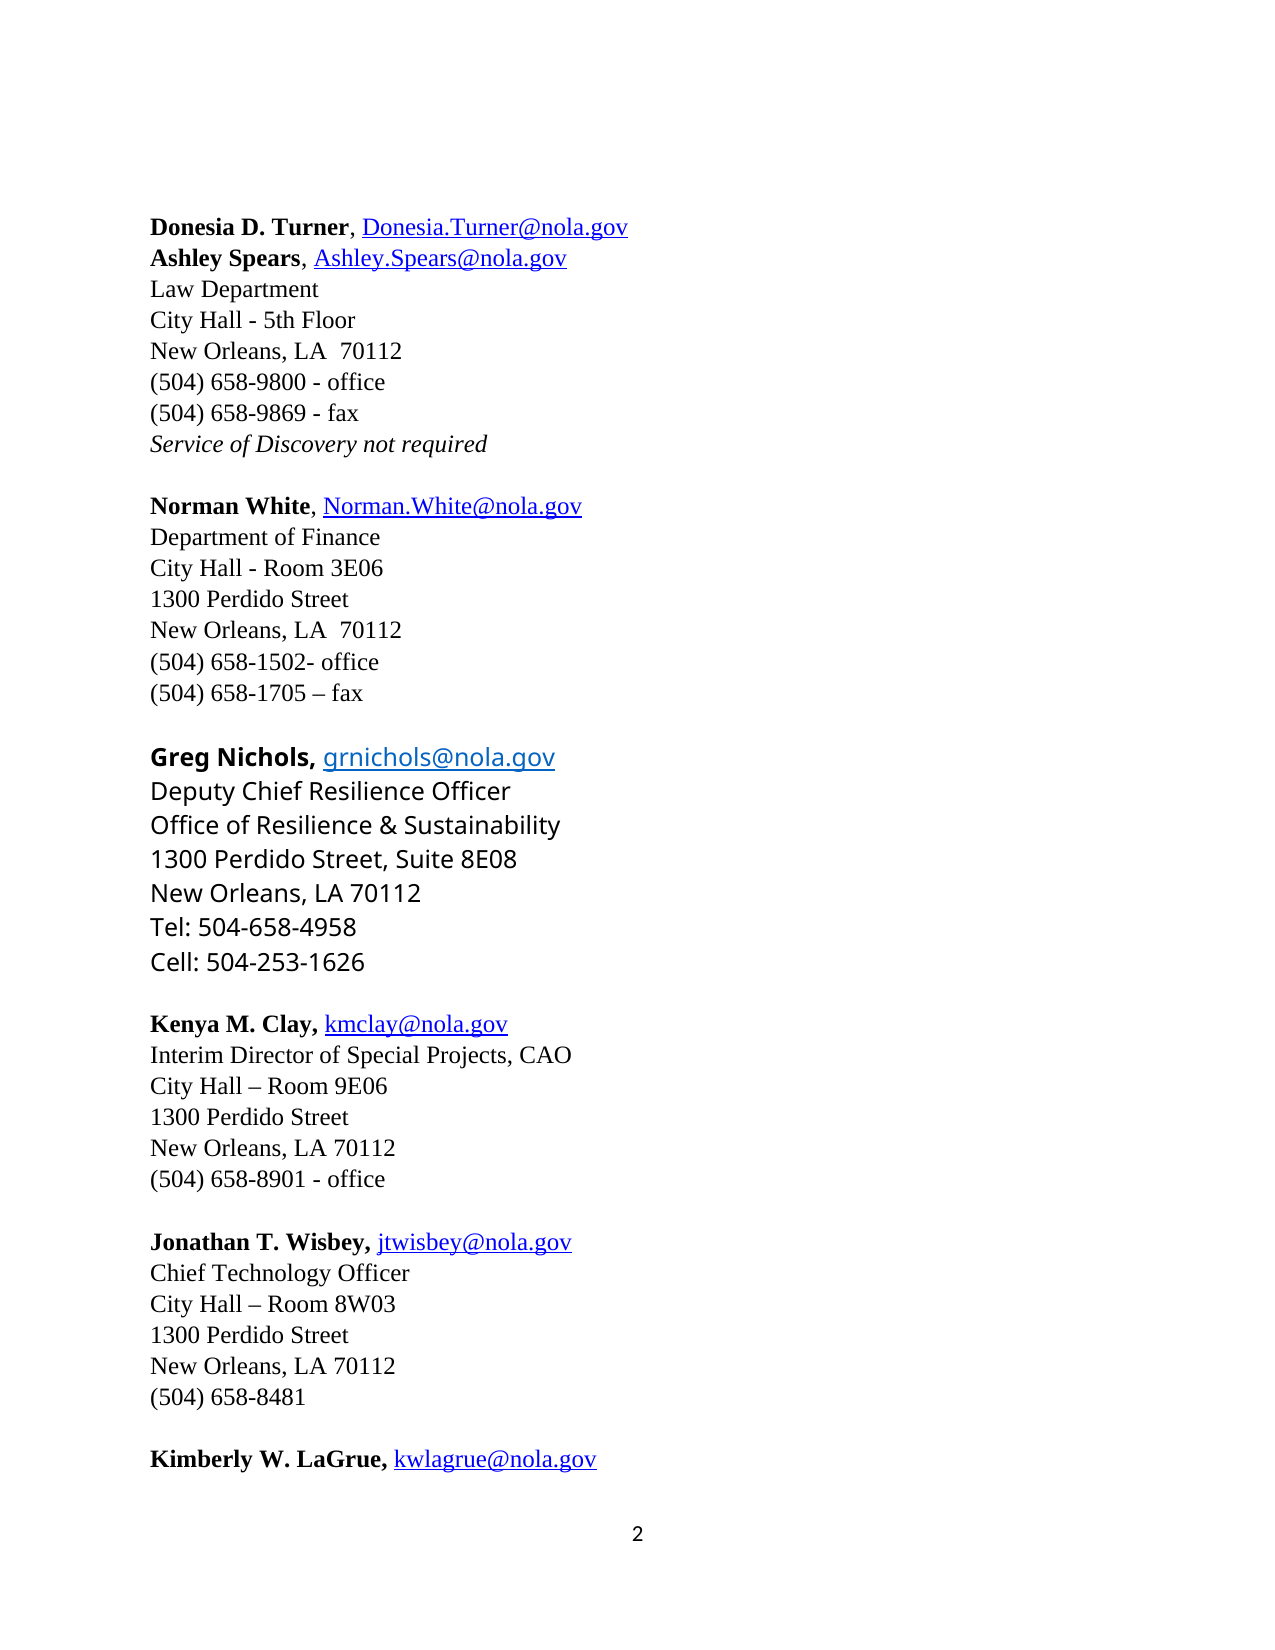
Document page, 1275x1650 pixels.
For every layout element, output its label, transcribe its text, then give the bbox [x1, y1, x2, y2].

text (504) 658-1502- office [150, 647, 1125, 675]
text 1300 Perdido Street [150, 584, 1125, 613]
text (504) 658-1705 – fax [150, 678, 1125, 706]
text City Hall – Room 9E06 [150, 1071, 1125, 1100]
text New Orleans, LA 70112 [150, 1133, 1125, 1162]
text Law Department [150, 274, 1125, 303]
text City Hall - 5th Floor [150, 305, 1125, 334]
text New Orleans, LA 70112 [150, 1351, 1125, 1379]
text Office of Resilience & Sustainability [150, 808, 1125, 842]
text Chief Technology Officer [150, 1258, 1125, 1286]
text Norman White, Norman.White@nola.gov [150, 491, 1125, 520]
text Cell: 504-253-1626 [150, 944, 1125, 978]
text (504) 658-8901 - office [150, 1164, 1125, 1193]
text (504) 658-8481 [150, 1382, 1125, 1411]
text Deputy Chief Resilience Officer [150, 774, 1125, 808]
text Kimberly W. LaGrue, kwlagrue@nola.gov [150, 1444, 1125, 1473]
text City Hall – Room 8W03 [150, 1289, 1125, 1317]
text City Hall - Room 3E06 [150, 553, 1125, 582]
text Tel: 504-658-4958 [150, 910, 1125, 944]
text Greg Nichols, grnichols@nola.gov [150, 740, 1125, 774]
text 1300 Perdido Street, Suite 8E08 [150, 842, 1125, 876]
text Service of Discovery not required [150, 429, 1125, 458]
text Kenya M. Clay, kmclay@nola.gov [150, 1009, 1125, 1038]
text (504) 658-9800 - office [150, 367, 1125, 396]
text Donesia D. Turner, Donesia.Turner@nola.gov [150, 212, 1125, 241]
text New Orleans, LA 70112 [150, 616, 1125, 644]
text Department of Finance [150, 522, 1125, 551]
text 1300 Perdido Street [150, 1320, 1125, 1348]
text (504) 658-9869 - fax [150, 398, 1125, 427]
text Jonathan T. Wisbey, jtwisbey@nola.gov [150, 1227, 1125, 1255]
text New Orleans, LA 70112 [150, 876, 1125, 910]
text 1300 Perdido Street [150, 1102, 1125, 1131]
text Interim Director of Special Projects, CAO [150, 1040, 1125, 1069]
text Ashley Spears, Ashley.Spears@nola.gov [150, 243, 1125, 272]
text New Orleans, LA 70112 [150, 336, 1125, 365]
